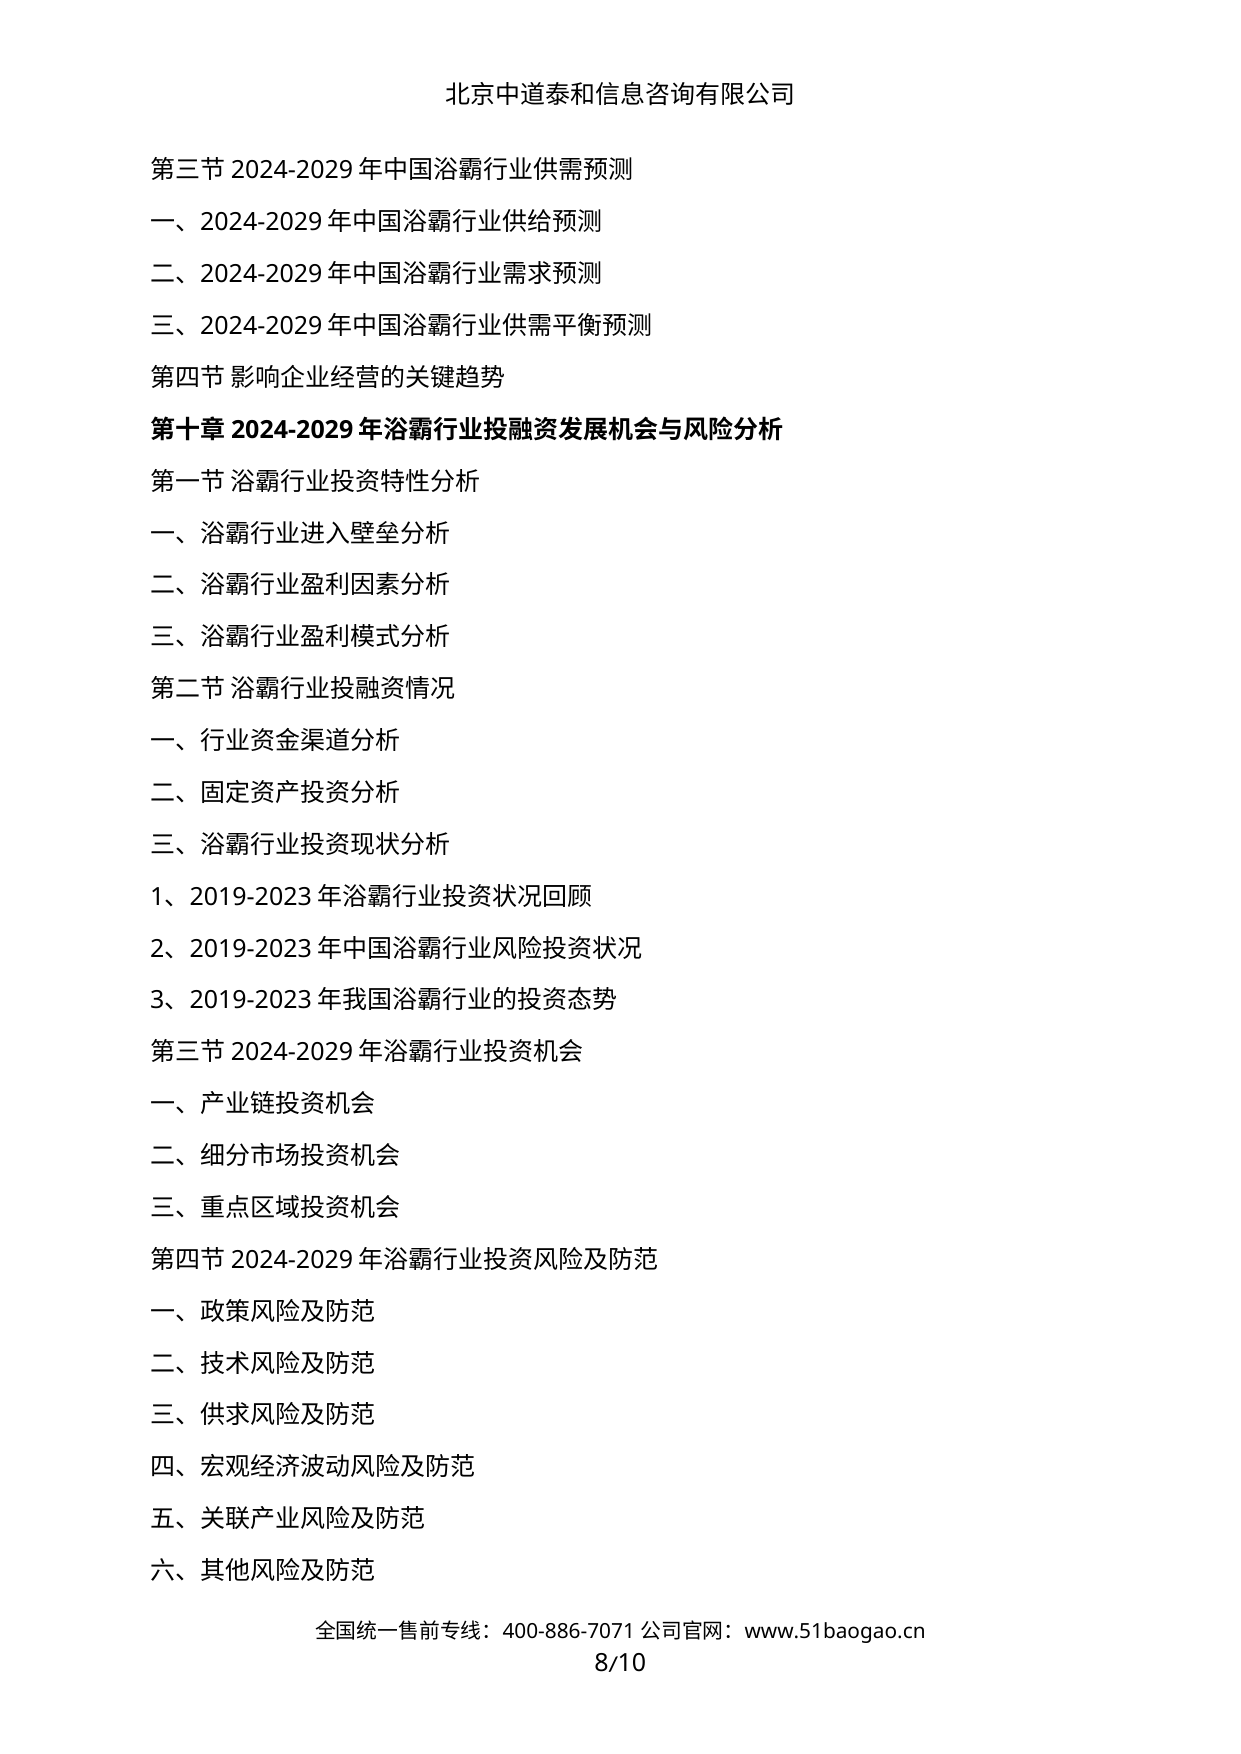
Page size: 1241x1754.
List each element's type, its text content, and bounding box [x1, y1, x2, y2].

text 三、2024-2029年中国浴霸行业供需平衡预测 [150, 306, 1090, 342]
text 四、宏观经济波动风险及防范 [150, 1447, 1090, 1483]
text 三、浴霸行业盈利模式分析 [150, 617, 1090, 653]
text 第四节 影响企业经营的关键趋势 [150, 357, 1090, 394]
text 第三节 2024-2029年浴霸行业投资机会 [150, 1032, 1090, 1068]
text 3、2019-2023年我国浴霸行业的投资态势 [150, 980, 1090, 1016]
text 二、固定资产投资分析 [150, 772, 1090, 809]
text 一、浴霸行业进入壁垒分析 [150, 513, 1090, 549]
text 一、产业链投资机会 [150, 1084, 1090, 1120]
text 三、供求风险及防范 [150, 1395, 1090, 1431]
text 二、浴霸行业盈利因素分析 [150, 565, 1090, 601]
text 第二节 浴霸行业投融资情况 [150, 669, 1090, 705]
text 五、关联产业风险及防范 [150, 1499, 1090, 1535]
text 第三节 2024-2029年中国浴霸行业供需预测 [150, 150, 1090, 186]
text 第四节 2024-2029年浴霸行业投资风险及防范 [150, 1239, 1090, 1276]
text 二、2024-2029年中国浴霸行业需求预测 [150, 254, 1090, 290]
text 三、重点区域投资机会 [150, 1187, 1090, 1224]
text 一、行业资金渠道分析 [150, 721, 1090, 757]
text 三、浴霸行业投资现状分析 [150, 824, 1090, 861]
text 二、技术风险及防范 [150, 1343, 1090, 1379]
text 1、2019-2023年浴霸行业投资状况回顾 [150, 876, 1090, 912]
text 一、政策风险及防范 [150, 1291, 1090, 1327]
text 六、其他风险及防范 [150, 1551, 1090, 1587]
text 2、2019-2023年中国浴霸行业风险投资状况 [150, 928, 1090, 964]
text 一、2024-2029年中国浴霸行业供给预测 [150, 202, 1090, 238]
text 第十章 2024-2029年浴霸行业投融资发展机会与风险分析 [150, 409, 1090, 446]
text 二、细分市场投资机会 [150, 1136, 1090, 1172]
text 第一节 浴霸行业投资特性分析 [150, 461, 1090, 497]
